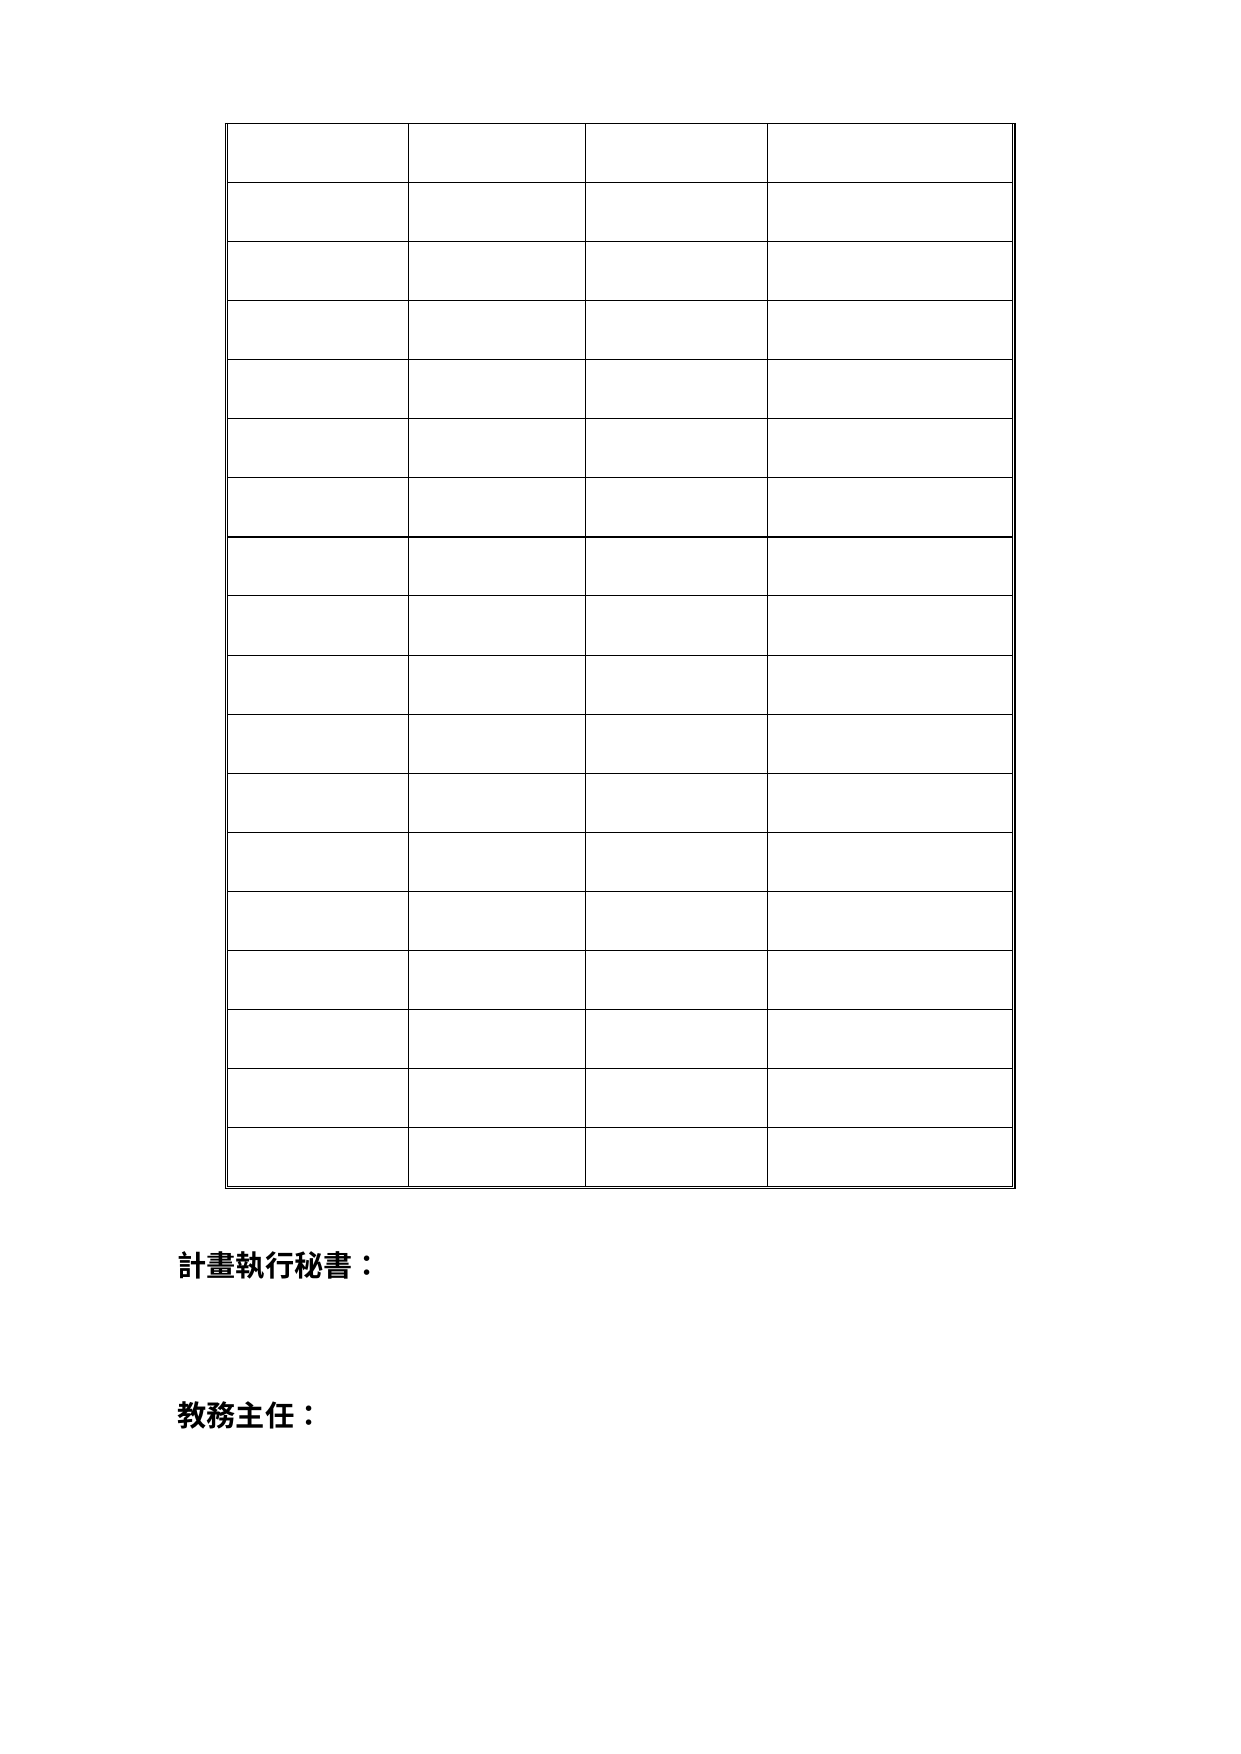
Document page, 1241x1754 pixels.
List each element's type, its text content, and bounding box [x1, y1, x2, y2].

table_cell [586, 360, 767, 418]
table_cell [586, 656, 767, 713]
table_cell [228, 892, 408, 950]
table_cell [768, 124, 1012, 182]
table_cell [228, 124, 408, 182]
table_cell [768, 715, 1012, 773]
table_cell [409, 538, 585, 595]
table_cell [768, 538, 1012, 595]
table_cell [586, 715, 767, 773]
table_cell [768, 1069, 1012, 1127]
table_cell [768, 242, 1012, 300]
table_cell [409, 833, 585, 891]
table_cell [586, 892, 767, 950]
table_cell [228, 301, 408, 359]
table_cell [409, 183, 585, 241]
table_cell [409, 478, 585, 536]
table_cell [409, 1069, 585, 1127]
table_cell [228, 478, 408, 536]
table_cell [409, 596, 585, 654]
table_cell [228, 1010, 408, 1068]
table_cell [768, 892, 1012, 950]
table_cell [228, 183, 408, 241]
table_cell [586, 419, 767, 477]
table_cell [409, 124, 585, 182]
table_cell [586, 833, 767, 891]
table_cell [228, 360, 408, 418]
table_cell [586, 183, 767, 241]
table_cell [586, 478, 767, 536]
table_cell [409, 301, 585, 359]
table_cell [409, 715, 585, 773]
table_cell [228, 656, 408, 713]
table_cell [768, 596, 1012, 654]
table_cell [409, 951, 585, 1009]
table_cell [768, 183, 1012, 241]
table_cell [768, 833, 1012, 891]
text 計畫執行秘書： [177, 1227, 1063, 1302]
table_cell [768, 360, 1012, 418]
table_cell [586, 774, 767, 832]
table_cell [409, 1128, 585, 1186]
table_cell [228, 419, 408, 477]
table_cell [409, 774, 585, 832]
table_cell [228, 951, 408, 1009]
table_cell [409, 892, 585, 950]
table_cell [768, 301, 1012, 359]
table_cell [228, 242, 408, 300]
table_cell [228, 538, 408, 595]
table_cell [586, 951, 767, 1009]
table_cell [228, 596, 408, 654]
table_cell [409, 1010, 585, 1068]
table_cell [409, 242, 585, 300]
table_cell [768, 478, 1012, 536]
table_cell [586, 538, 767, 595]
table_cell [409, 656, 585, 713]
table_cell [768, 774, 1012, 832]
table_cell [228, 774, 408, 832]
table_cell [586, 1128, 767, 1186]
table_cell [409, 360, 585, 418]
table_cell [228, 833, 408, 891]
table_cell [586, 124, 767, 182]
table_cell [586, 1010, 767, 1068]
table_cell [586, 1069, 767, 1127]
table_cell [228, 1128, 408, 1186]
table_cell [228, 1069, 408, 1127]
table_cell [768, 656, 1012, 713]
table_cell [586, 596, 767, 654]
table_cell [768, 1010, 1012, 1068]
table_cell [586, 301, 767, 359]
table_cell [768, 1128, 1012, 1186]
text 教務主任： [177, 1377, 1063, 1452]
table_cell [586, 242, 767, 300]
table_cell [768, 951, 1012, 1009]
table_cell [768, 419, 1012, 477]
table_cell [228, 715, 408, 773]
table_cell [409, 419, 585, 477]
